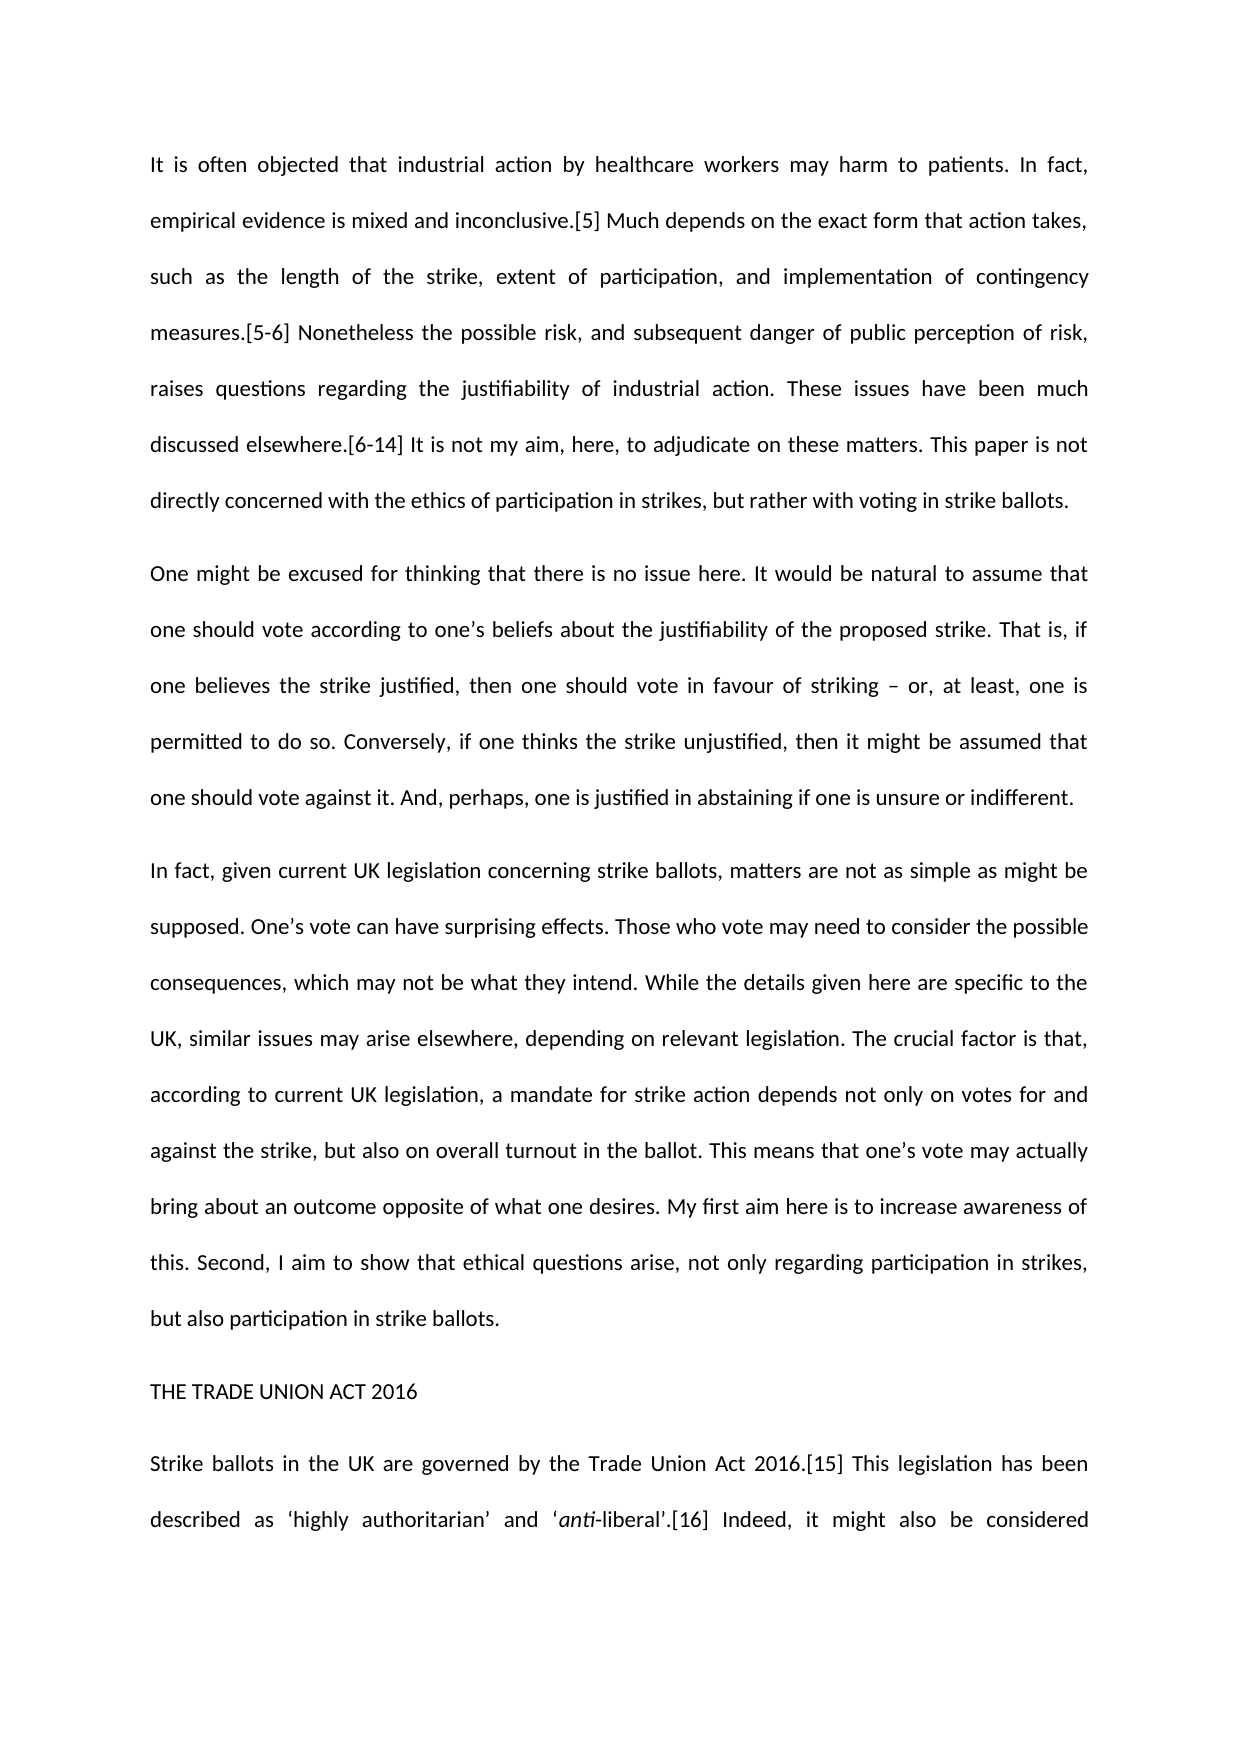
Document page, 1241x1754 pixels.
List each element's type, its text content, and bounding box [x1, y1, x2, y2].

text The Trade Union Act 2016 [150, 1377, 1090, 1405]
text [150, 1449, 1090, 1534]
text One might be excused for thinking that there is no issue here. It would be natural to assume that one should vote according to one’s beliefs about the justifiability of the proposed strike. That is, if one believes the strike justified, then one should vote in favour of striking – or, at least, one is permitted to do so. Conversely, if one thinks the strike unjustified, then it might be assumed that one should vote against it. And, perhaps, one is justified in abstaining if one is unsure or indifferent. [150, 559, 1090, 811]
text It is often objected that industrial action by healthcare workers may harm to patients. In fact, empirical evidence is mixed and inconclusive.[5] Much depends on the exact form that action takes, such as the length of the strike, extent of participation, and implementation of contingency measures.[5-6] Nonetheless the possible risk, and subsequent danger of public perception of risk, raises questions regarding the justifiability of industrial action. These issues have been much discussed elsewhere.[6-14] It is not my aim, here, to adjudicate on these matters. This paper is not directly concerned with the ethics of participation in strikes, but rather with voting in strike ballots. [150, 150, 1090, 514]
text In fact, given current UK legislation concerning strike ballots, matters are not as simple as might be supposed. One’s vote can have surprising effects. Those who vote may need to consider the possible consequences, which may not be what they intend. While the details given here are specific to the UK, similar issues may arise elsewhere, depending on relevant legislation. The crucial factor is that, according to current UK legislation, a mandate for strike action depends not only on votes for and against the strike, but also on overall turnout in the ballot. This means that one’s vote may actually bring about an outcome opposite of what one desires. My first aim here is to increase awareness of this. Second, I aim to show that ethical questions arise, not only regarding participation in strikes, but also participation in strike ballots. [150, 856, 1090, 1332]
